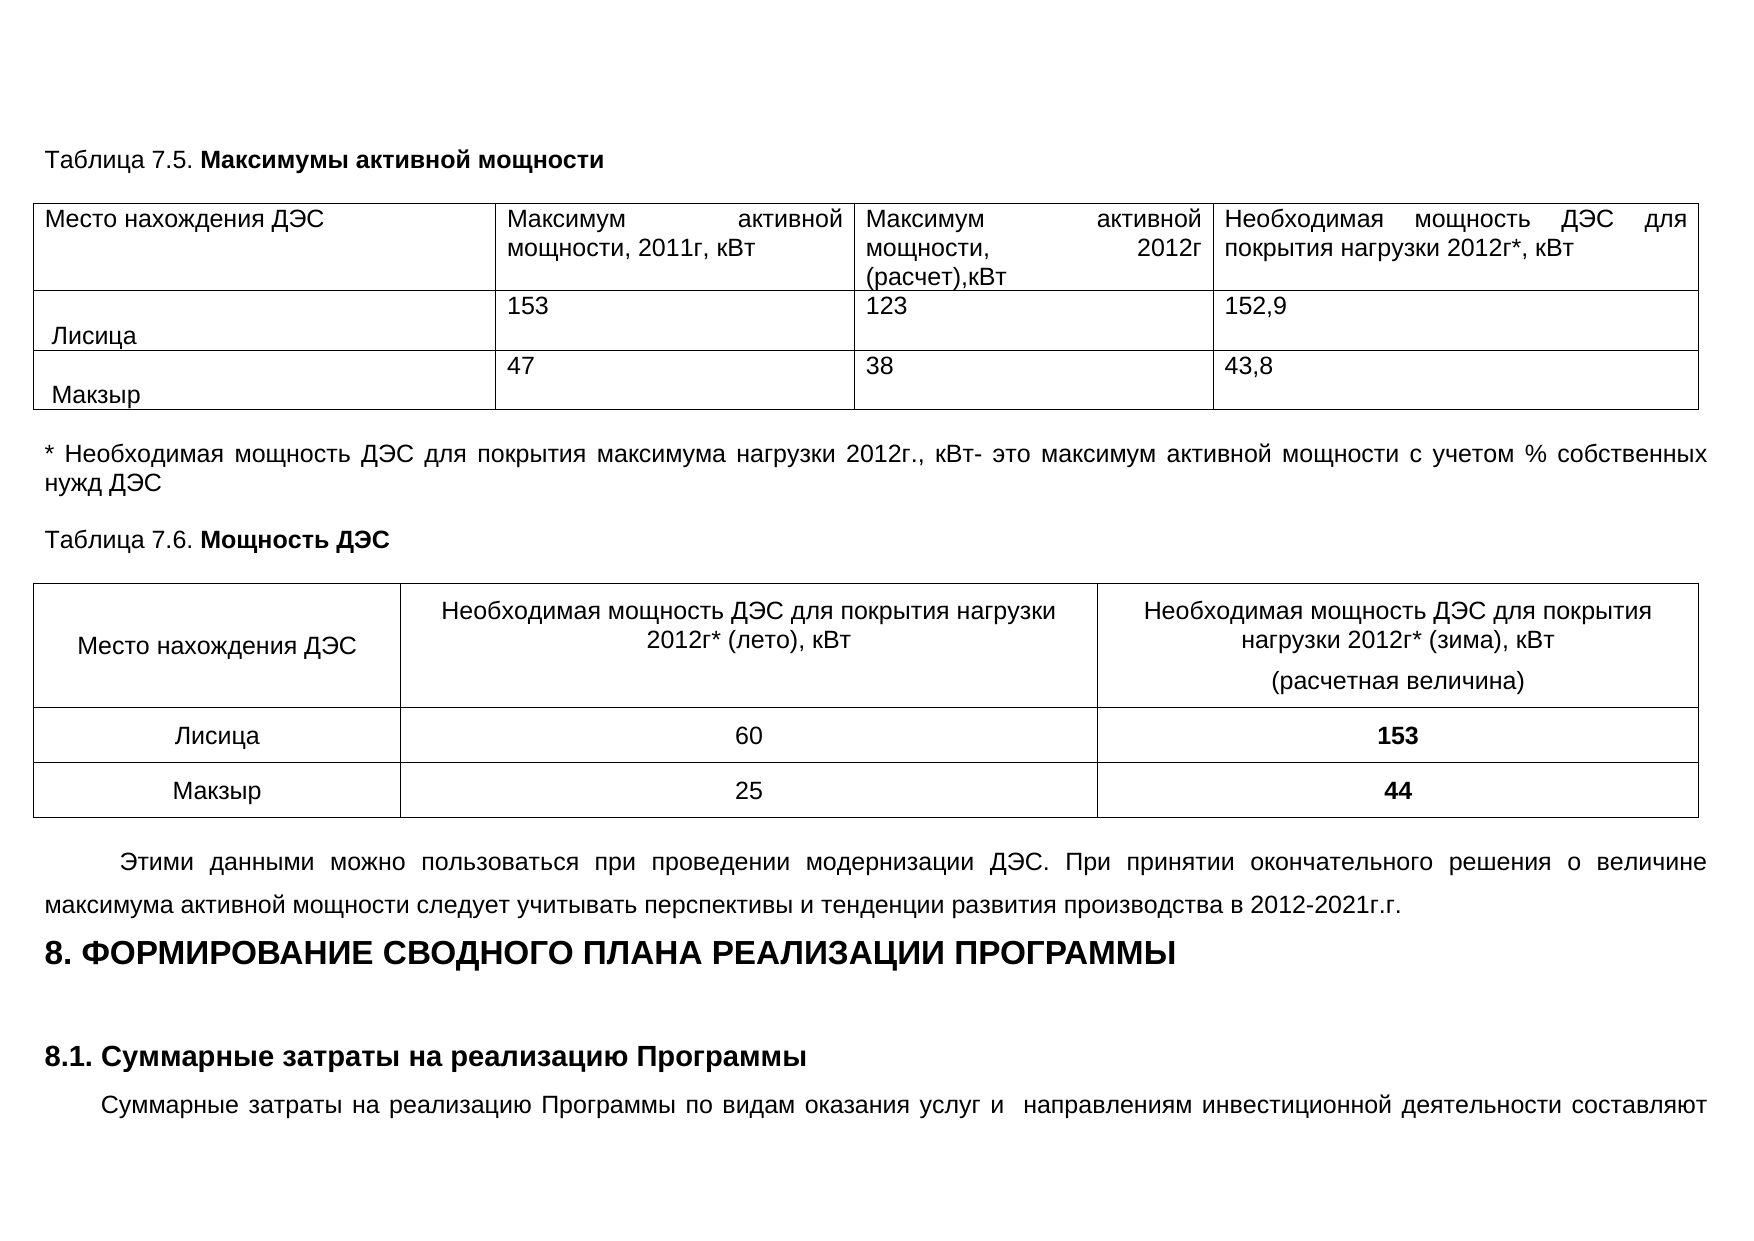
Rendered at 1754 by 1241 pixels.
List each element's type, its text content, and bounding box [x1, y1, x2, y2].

text Таблица 7.5. Максимумы активной мощности [44, 145, 1710, 174]
table_header Необходимая мощность ДЭС для покрытия нагрузки 2012г* (лето), кВт [401, 584, 1097, 707]
text 8. Формирование сводного плана реализации Программы [44, 933, 1710, 971]
table_header Необходимая мощность ДЭС для покрытия нагрузки 2012г* (зима), кВт (расчетная величина) [1098, 584, 1698, 707]
table_cell 43,8 [1214, 351, 1698, 409]
table_cell Лисица [34, 291, 495, 349]
table_cell 123 [855, 291, 1213, 349]
table_header Место нахождения ДЭС [34, 204, 495, 290]
table_cell 25 [401, 763, 1097, 817]
table_header Место нахождения ДЭС [34, 584, 400, 707]
text * Необходимая мощность ДЭС для покрытия максимума нагрузки 2012г., кВт- это максимум активной мощности с учетом % собственных нужд ДЭС [44, 439, 1710, 496]
table_cell 153 [1098, 708, 1698, 762]
table_header Необходимая мощность ДЭС для покрытия нагрузки 2012г*, кВт [1214, 204, 1698, 290]
text Этими данными можно пользоваться при проведении модернизации ДЭС. При принятии окончательного решения о величине максимума активной мощности следует учитывать перспективы и тенденции развития производства в 2012-2021г.г. [44, 847, 1710, 918]
table_cell 47 [496, 351, 854, 409]
text 8.1. Суммарные затраты на реализацию Программы [44, 1039, 1710, 1073]
text Таблица 7.6. Мощность ДЭС [44, 525, 1710, 554]
table_header Максимум активной мощности, 2012г (расчет),кВт [855, 204, 1213, 290]
table_cell 60 [401, 708, 1097, 762]
table_cell Макзыр [34, 763, 400, 817]
table_cell 38 [855, 351, 1213, 409]
table_cell Лисица [34, 708, 400, 762]
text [44, 1090, 1710, 1118]
table_header Максимум активной мощности, 2011г, кВт [496, 204, 854, 290]
table_cell 153 [496, 291, 854, 349]
table_cell 44 [1098, 763, 1698, 817]
table_cell 152,9 [1214, 291, 1698, 349]
table_cell Макзыр [34, 351, 495, 409]
